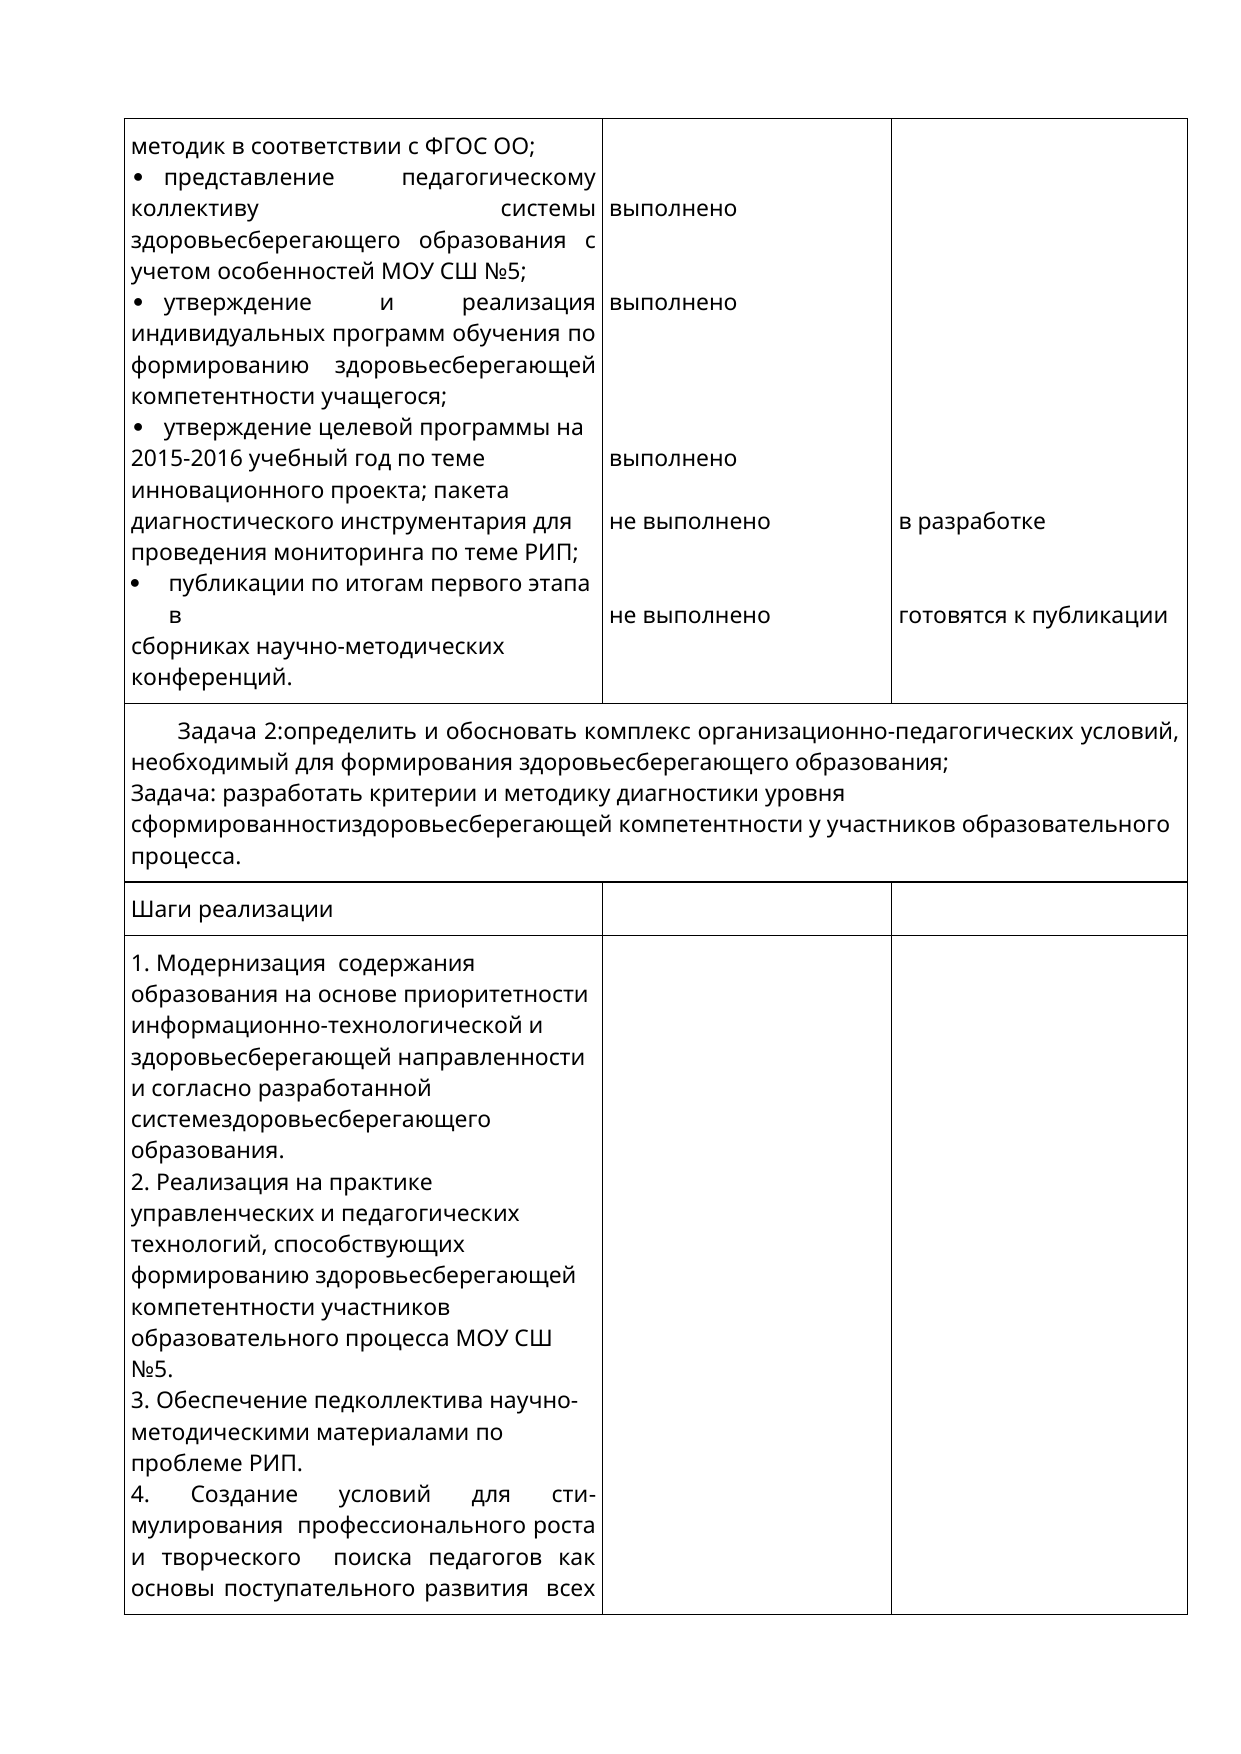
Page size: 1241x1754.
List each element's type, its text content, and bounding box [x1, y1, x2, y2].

table_cell Шаги реализации [125, 883, 602, 935]
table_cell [603, 119, 891, 703]
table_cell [892, 119, 1187, 703]
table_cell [125, 119, 602, 703]
table_cell [892, 883, 1187, 935]
table_cell [603, 936, 891, 1613]
table_cell [603, 883, 891, 935]
table_cell Задача 2:определить и обосновать комплекс организационно-педагогических условий, необходимый для формирования здоровьесберегающего образования; Задача: разработать критерии и методику диагностики уровня сформированностиздоровьесберегающей компетентности у участников образовательного процесса. [125, 704, 1187, 881]
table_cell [125, 936, 602, 1613]
table_cell [892, 936, 1187, 1613]
